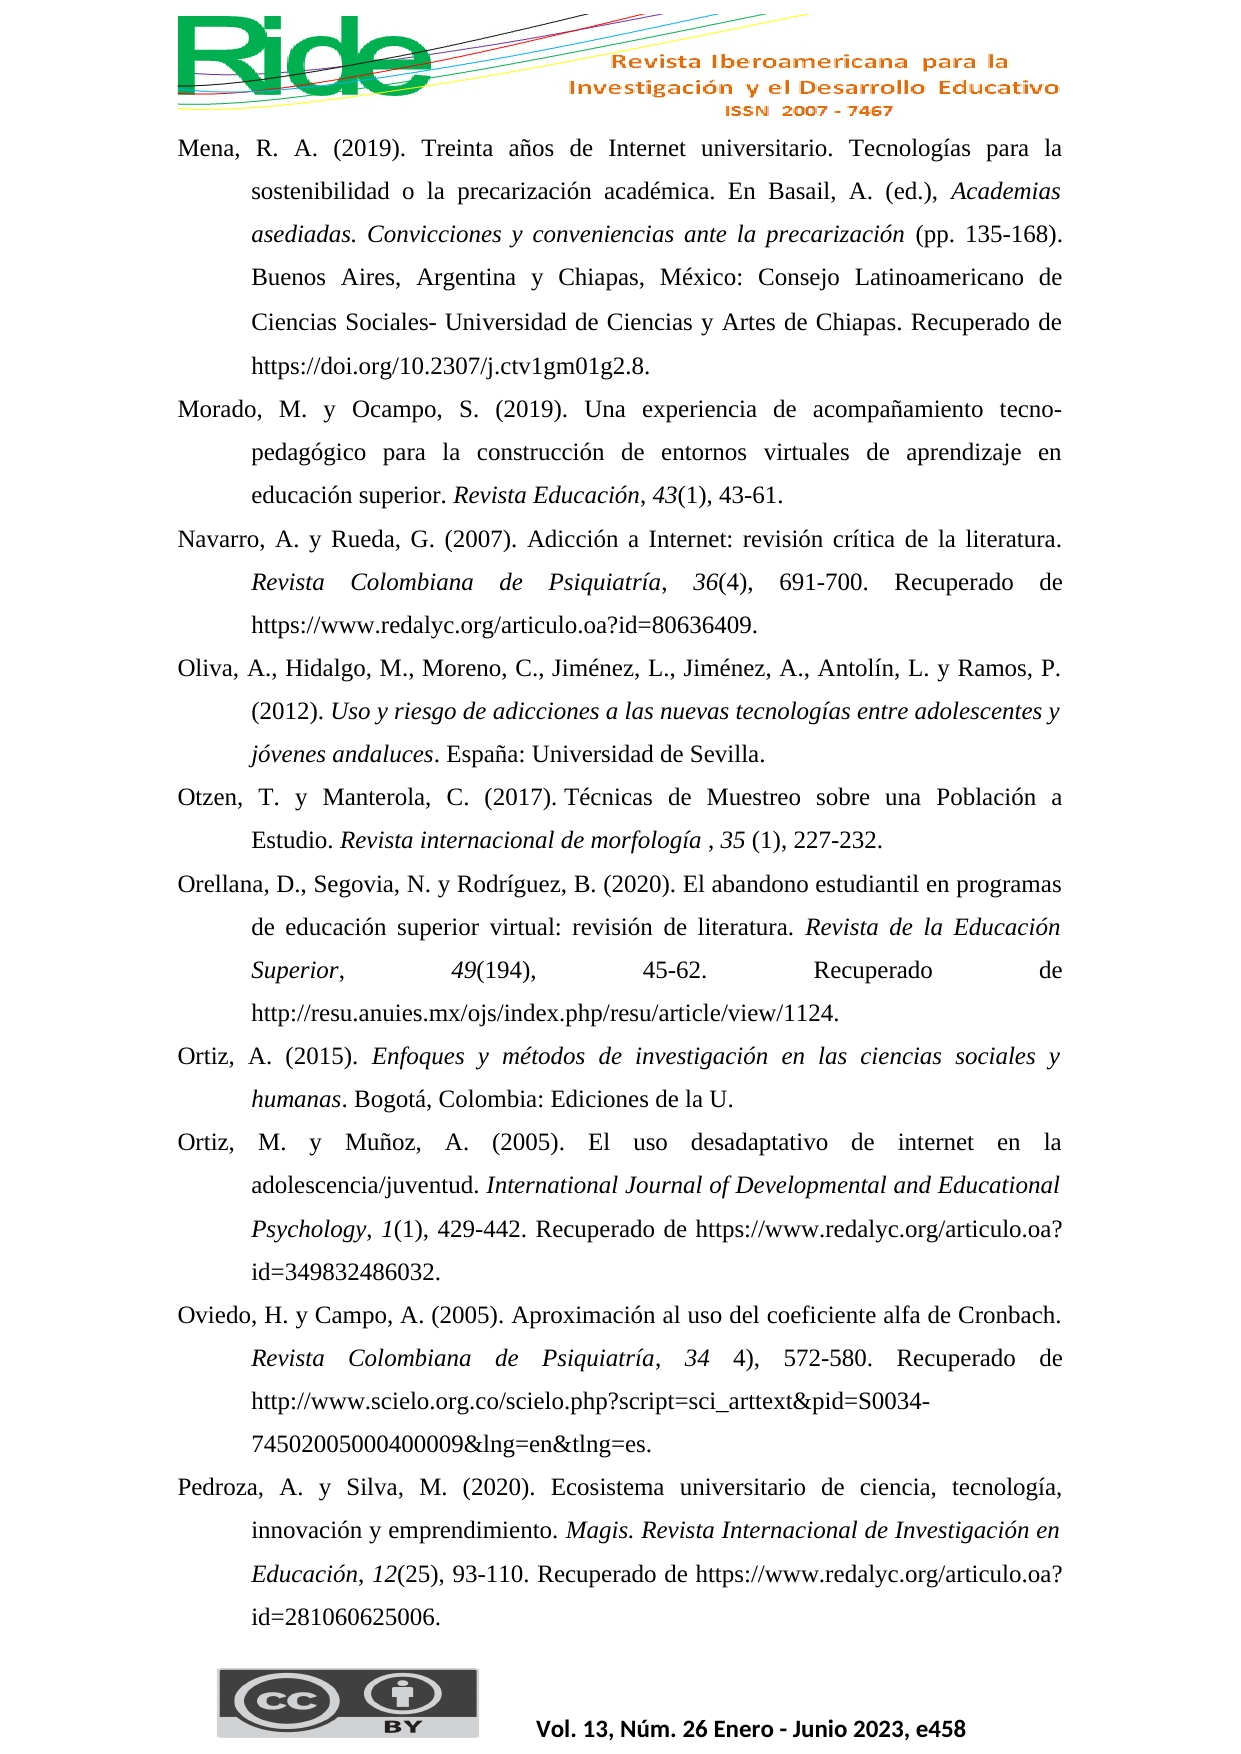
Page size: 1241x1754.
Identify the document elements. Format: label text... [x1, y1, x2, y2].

text Mena, R. A. (2019). Treinta años de Internet universitario. Tecnologías para la sostenibilidad o la precarización académica. En Basail, A. (ed.), Academias asediadas. Convicciones y conveniencias ante la precarización (pp. 135-168). Buenos Aires, Argentina y Chiapas, México: Consejo Latinoamericano de Ciencias Sociales- Universidad de Ciencias y Artes de Chiapas. Recuperado de https://doi.org/10.2307/j.ctv1gm01g2.8. [177, 133, 1063, 380]
picture [216, 1668, 480, 1738]
text Oviedo, H. y Campo, A. (2005). Aproximación al uso del coeficiente alfa de Cronbach. Revista Colombiana de Psiquiatría, 34 4), 572-580. Recuperado de http://www.scielo.org.co/scielo.php?script=sci_arttext&pid=S0034-74502005000400009&lng=en&tlng=es. [177, 1300, 1063, 1458]
text Orellana, D., Segovia, N. y Rodríguez, B. (2020). El abandono estudiantil en programas de educación superior virtual: revisión de literatura. Revista de la Educación Superior, 49(194), 45-62. Recuperado de http://resu.anuies.mx/ojs/index.php/resu/article/view/1124. [177, 869, 1063, 1027]
text Morado, M. y Ocampo, S. (2019). Una experiencia de acompañamiento tecno-pedagógico para la construcción de entornos virtuales de aprendizaje en educación superior. Revista Educación, 43(1), 43-61. [177, 394, 1063, 509]
text Ortiz, A. (2015). Enfoques y métodos de investigación en las ciencias sociales y humanas. Bogotá, Colombia: Ediciones de la U. [177, 1041, 1063, 1113]
text Otzen, T. y Manterola, C. (2017). Técnicas de Muestreo sobre una Población a Estudio. Revista internacional de morfología , 35 (1), 227-232. [177, 782, 1063, 854]
text Pedroza, A. y Silva, M. (2020). Ecosistema universitario de ciencia, tecnología, innovación y emprendimiento. Magis. Revista Internacional de Investigación en Educación, 12(25), 93-110. Recuperado de https://www.redalyc.org/articulo.oa?id=281060625006. [177, 1472, 1063, 1631]
picture [177, 14, 1063, 119]
text Navarro, A. y Rueda, G. (2007). Adicción a Internet: revisión crítica de la literatura. Revista Colombiana de Psiquiatría, 36(4), 691-700. Recuperado de https://www.redalyc.org/articulo.oa?id=80636409. [177, 524, 1063, 639]
text Oliva, A., Hidalgo, M., Moreno, C., Jiménez, L., Jiménez, A., Antolín, L. y Ramos, P. (2012). Uso y riesgo de adicciones a las nuevas tecnologías entre adolescentes y jóvenes andaluces. España: Universidad de Sevilla. [177, 653, 1063, 768]
text Ortiz, M. y Muñoz, A. (2005). El uso desadaptativo de internet en la adolescencia/juventud. International Journal of Developmental and Educational Psychology, 1(1), 429-442. Recuperado de https://www.redalyc.org/articulo.oa?id=349832486032. [177, 1127, 1063, 1286]
